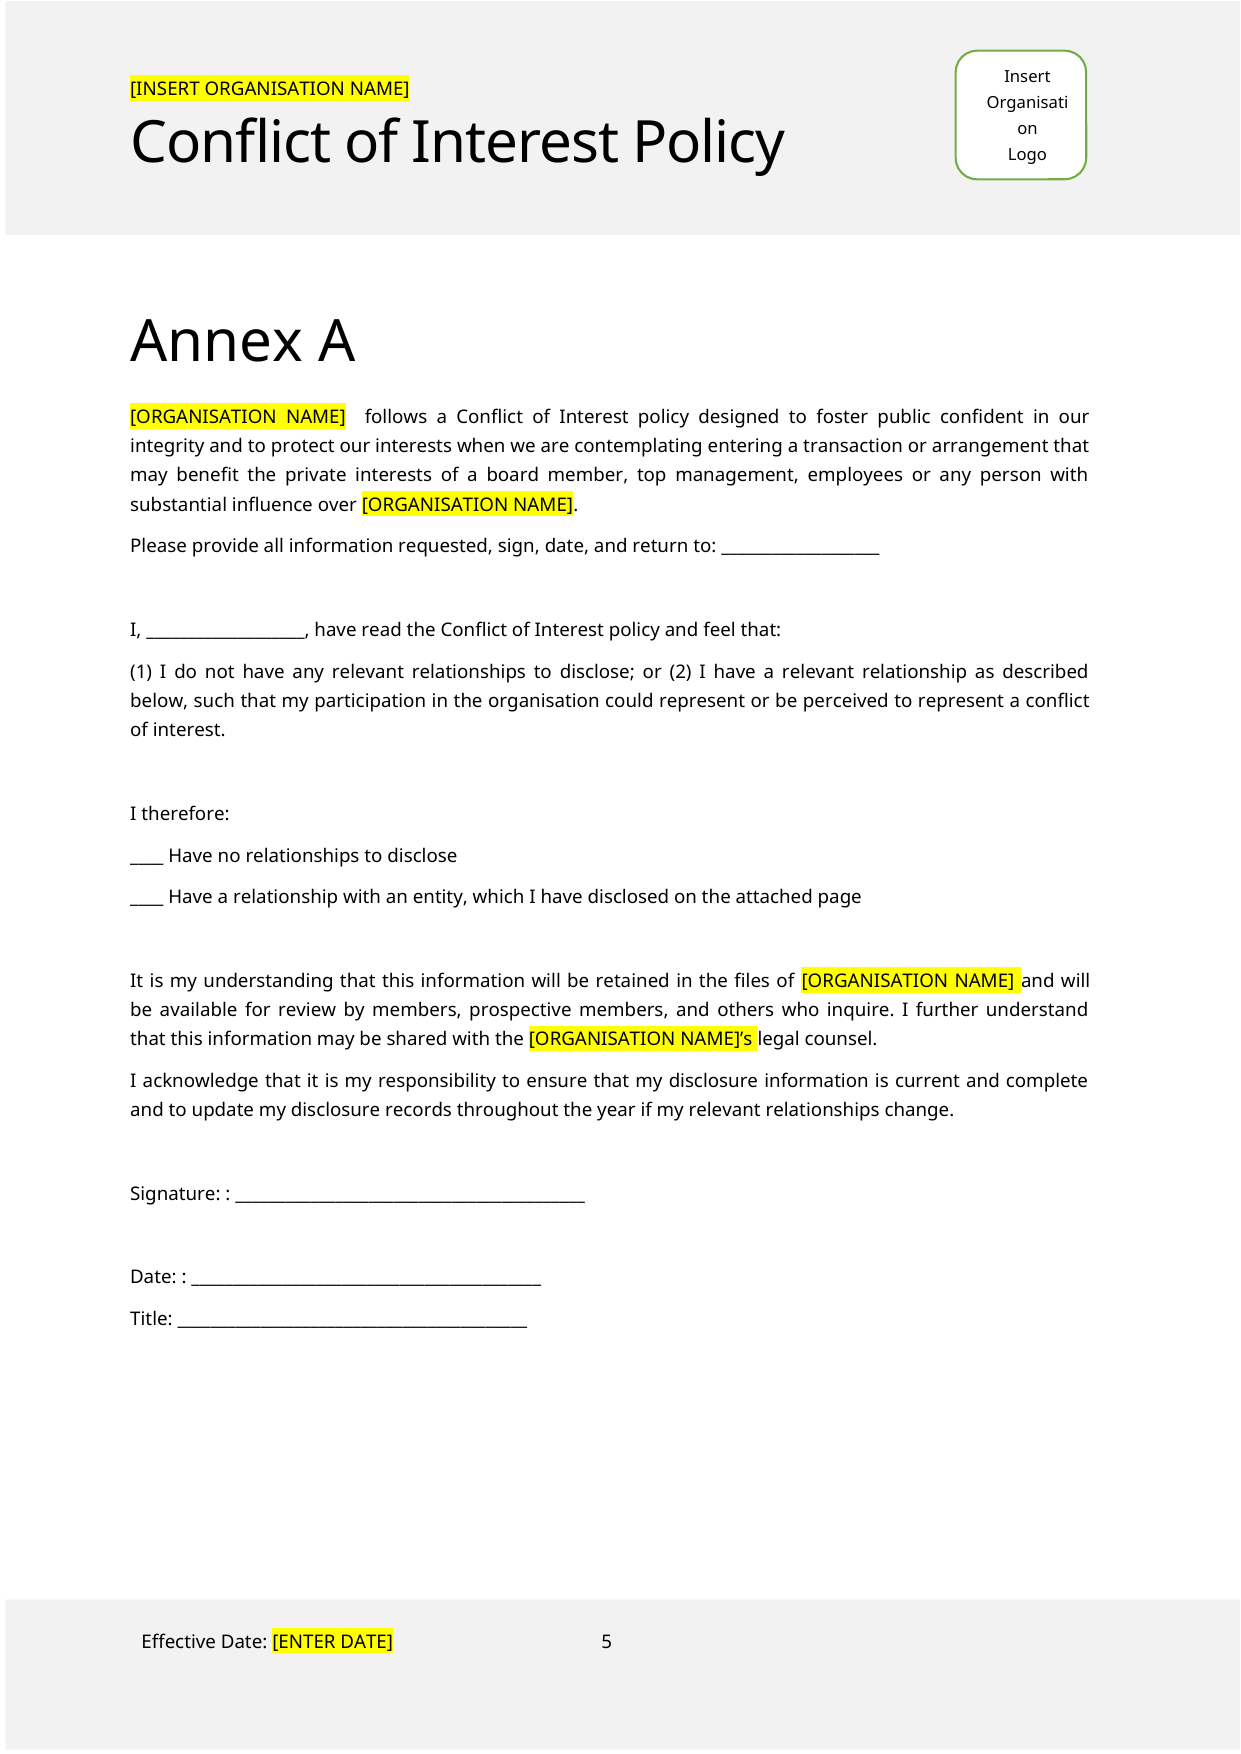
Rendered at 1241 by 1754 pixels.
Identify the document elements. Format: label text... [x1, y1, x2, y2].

subtitle Annex A [130, 299, 1090, 379]
text I, ___________________, have read the Conflict of Interest policy and feel that: [130, 616, 1090, 642]
text (1) I do not have any relevant relationships to disclose; or (2) I have a relevant relationship as described below, such that my participation in the organisation could represent or be perceived to represent a conflict of interest. [130, 658, 1090, 742]
text [ORGANISATION NAME] follows a Conflict of Interest policy designed to foster public confident in our integrity and to protect our interests when we are contemplating entering a transaction or arrangement that may benefit the private interests of a board member, top management, employees or any person with substantial influence over [ORGANISATION NAME]. [130, 403, 1090, 516]
text It is my understanding that this information will be retained in the files of [ORGANISATION NAME] and will be available for review by members, prospective members, and others who inquire. I further understand that this information may be shared with the [ORGANISATION NAME]’s legal counsel. [130, 967, 1090, 1051]
text I acknowledge that it is my responsibility to ensure that my disclosure information is current and complete and to update my disclosure records throughout the year if my relevant relationships change. [130, 1067, 1090, 1122]
text Date: : __________________________________________ [130, 1264, 1090, 1289]
text ____ Have a relationship with an entity, which I have disclosed on the attached page [130, 884, 1090, 909]
text ____ Have no relationships to disclose [130, 842, 1090, 867]
text Title: __________________________________________ [130, 1306, 1090, 1331]
text Signature: : __________________________________________ [130, 1180, 1090, 1206]
text I therefore: [130, 800, 1090, 826]
text Please provide all information requested, sign, date, and return to: ___________________ [130, 533, 1090, 558]
